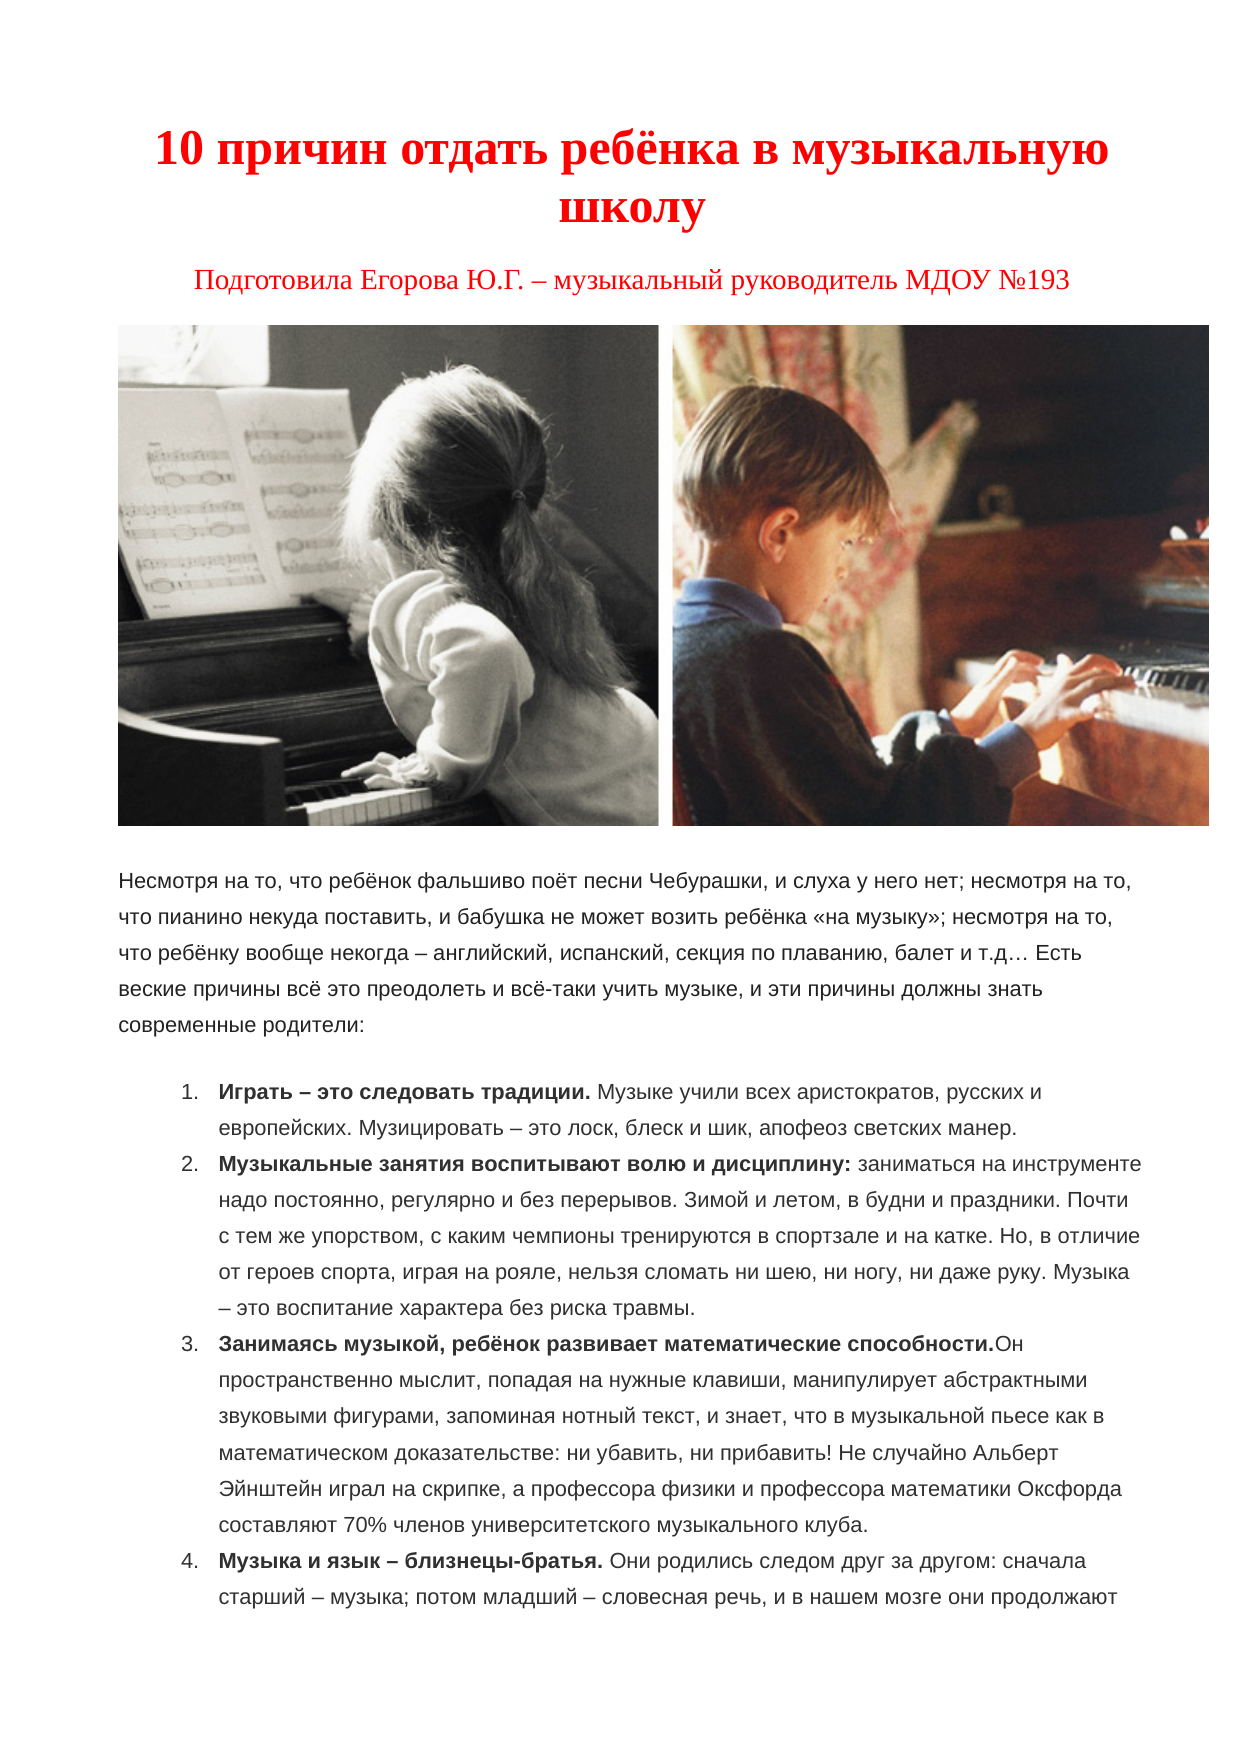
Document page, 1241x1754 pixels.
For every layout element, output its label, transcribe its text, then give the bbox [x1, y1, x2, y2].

list Музыкальные занятия воспитывают волю и дисциплину: заниматься на инструменте надо постоянно, регулярно и без перерывов. Зимой и летом, в будни и праздники. Почти с тем же упорством, с каким чемпионы тренируются в спортзале и на катке. Но, в отличие от героев спорта, играя на рояле, нельзя сломать ни шею, ни ногу, ни даже руку. Музыка – это воспитание характера без риска травмы. [181, 1140, 1146, 1320]
text Несмотря на то, что ребёнок фальшиво поёт песни Чебурашки, и слуха у него нет; несмотря на то, что пианино некуда поставить, и бабушка не может возить ребёнка «на музыку»; несмотря на то, что ребёнку вообще некогда – английский, испанский, секция по плаванию, балет и т.д… Есть веские причины всё это преодолеть и всё-таки учить музыке, и эти причины должны знать современные родители: [118, 857, 1146, 1037]
picture [118, 325, 1209, 826]
list Занимаясь музыкой, ребёнок развивает математические способности.Он пространственно мыслит, попадая на нужные клавиши, манипулирует абстрактными звуковыми фигурами, запоминая нотный текст, и знает, что в музыкальной пьесе как в математическом доказательстве: ни убавить, ни прибавить! Не случайно Альберт Эйнштейн играл на скрипке, а профессора физики и профессора математики Оксфорда составляют 70% членов университетского музыкального клуба. [181, 1320, 1146, 1537]
subtitle Подготовила Егорова Ю.Г. – музыкальный руководитель МДОУ №193 [118, 262, 1146, 296]
list Играть – это следовать традиции. Музыке учили всех аристократов, русских и европейских. Музицировать – это лоск, блеск и шик, апофеоз светских манер. [181, 1068, 1146, 1140]
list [181, 1537, 1146, 1609]
subtitle 10 причин отдать ребёнка в музыкальную школу [118, 118, 1146, 233]
